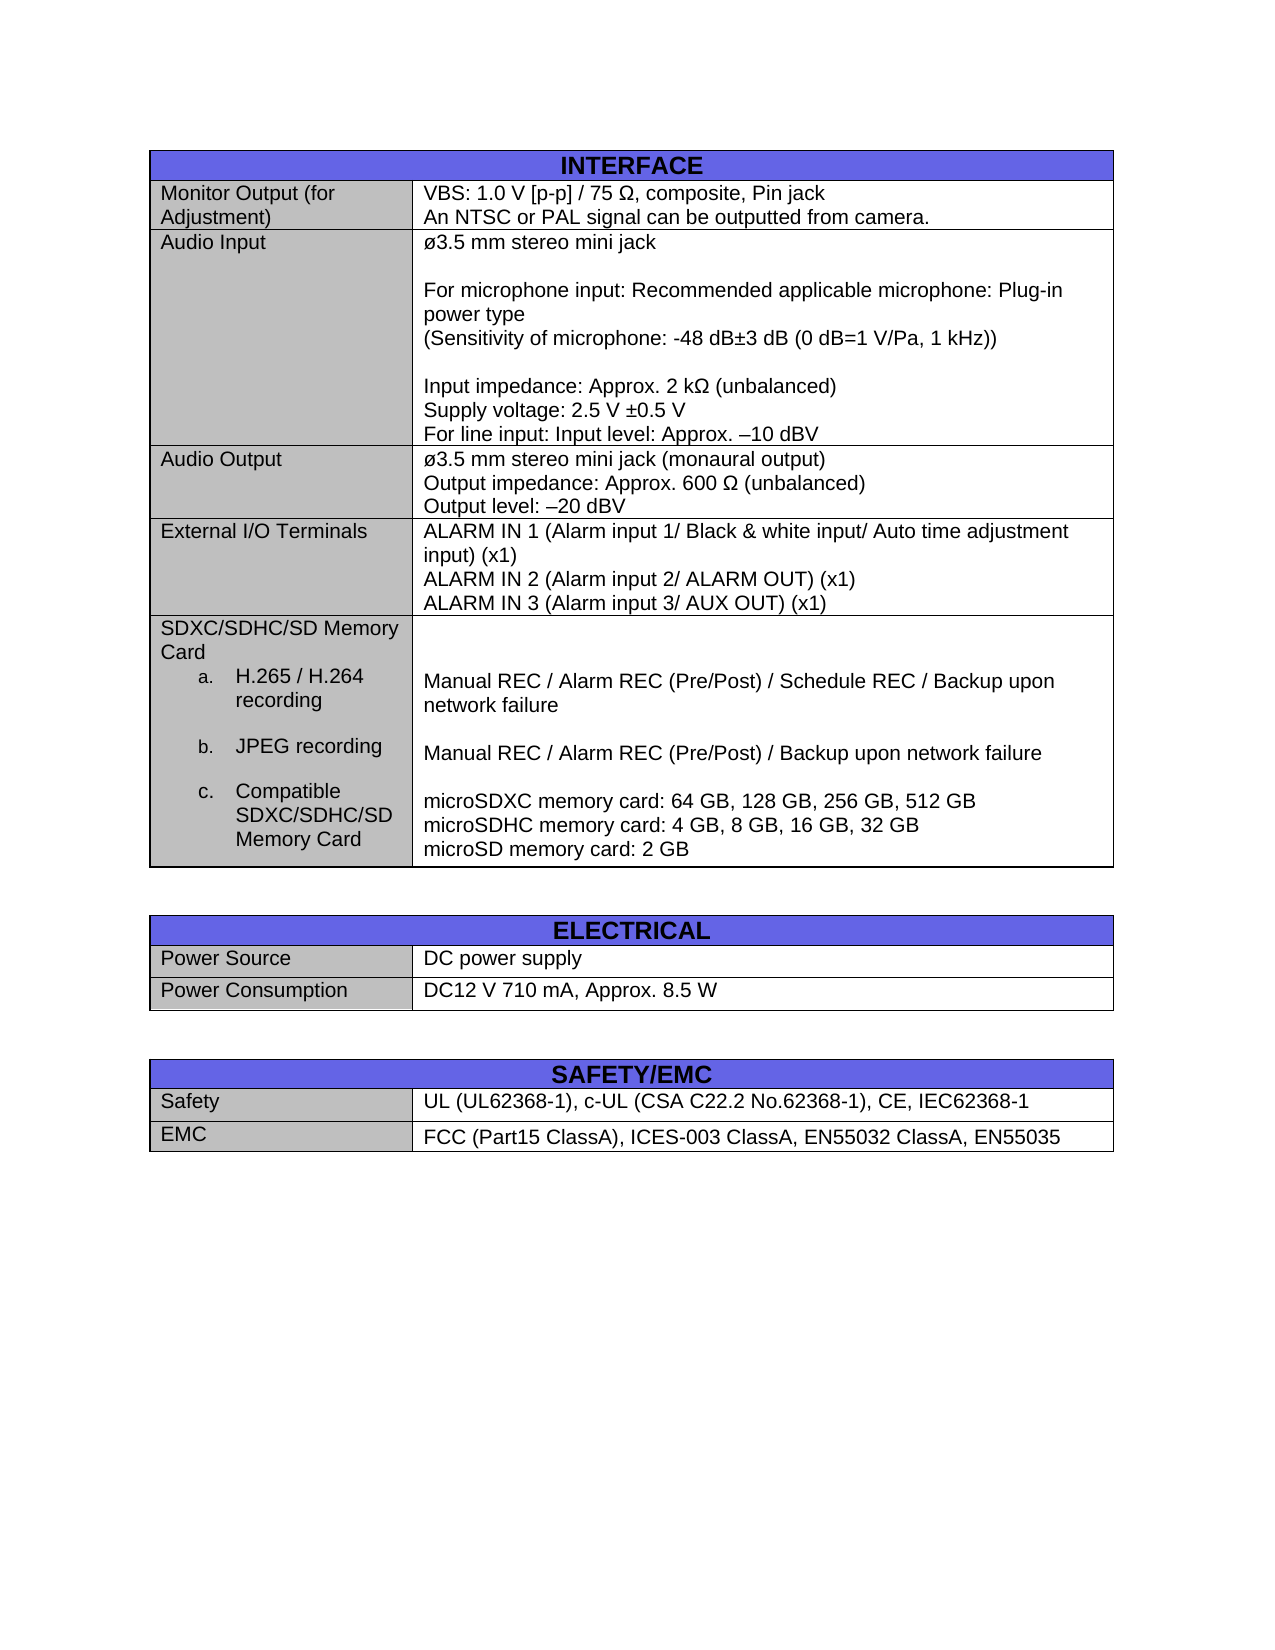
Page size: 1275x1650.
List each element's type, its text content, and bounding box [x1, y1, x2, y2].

table_header SAFETY/EMC [151, 1060, 1113, 1088]
table_cell Monitor Output (for Adjustment) [151, 181, 412, 229]
table_cell DC12 V 710 mA, Approx. 8.5 W [413, 978, 1113, 1009]
table_cell VBS: 1.0 V [p-p] / 75 Ω, composite, Pin jack An NTSC or PAL signal can be outputted from camera. [413, 181, 1113, 229]
table_cell Audio Output [151, 446, 412, 518]
table_cell DC power supply [413, 946, 1113, 977]
table_cell Power Source [151, 946, 412, 977]
table_cell Safety [151, 1089, 412, 1121]
table_cell ø3.5 mm stereo mini jack For microphone input: Recommended applicable microphone: Plug-in power type (Sensitivity of microphone: -48 dB±3 dB (0 dB=1 V/Pa, 1 kHz)) Input impedance: Approx. 2 kΩ (unbalanced) Supply voltage: 2.5 V ±0.5 V For line input: Input level: Approx. –10 dBV [413, 230, 1113, 445]
table_cell UL (UL62368-1), c-UL (CSA C22.2 No.62368-1), CE, IEC62368-1 [413, 1089, 1113, 1121]
table_header INTERFACE [151, 151, 1113, 180]
table_cell EMC [151, 1122, 412, 1151]
table_header ELECTRICAL [151, 916, 1113, 945]
table_cell Power Consumption [151, 978, 412, 1009]
table_cell ø3.5 mm stereo mini jack (monaural output) Output impedance: Approx. 600 Ω (unbalanced) Output level: –20 dBV [413, 446, 1113, 518]
table_cell SDXC/SDHC/SD Memory Card H.265 / H.264 recording JPEG recording Compatible SDXC/SDHC/SD Memory Card [151, 616, 412, 866]
table_cell Manual REC / Alarm REC (Pre/Post) / Schedule REC / Backup upon network failure Manual REC / Alarm REC (Pre/Post) / Backup upon network failure microSDXC memory card: 64 GB, 128 GB, 256 GB, 512 GB microSDHC memory card: 4 GB, 8 GB, 16 GB, 32 GB microSD memory card: 2 GB [413, 616, 1113, 866]
table_cell External I/O Terminals [151, 519, 412, 615]
table_cell FCC (Part15 ClassA), ICES-003 ClassA, EN55032 ClassA, EN55035 [413, 1122, 1113, 1151]
table_cell Audio Input [151, 230, 412, 445]
table_cell ALARM IN 1 (Alarm input 1/ Black & white input/ Auto time adjustment input) (x1) ALARM IN 2 (Alarm input 2/ ALARM OUT) (x1) ALARM IN 3 (Alarm input 3/ AUX OUT) (x1) [413, 519, 1113, 615]
